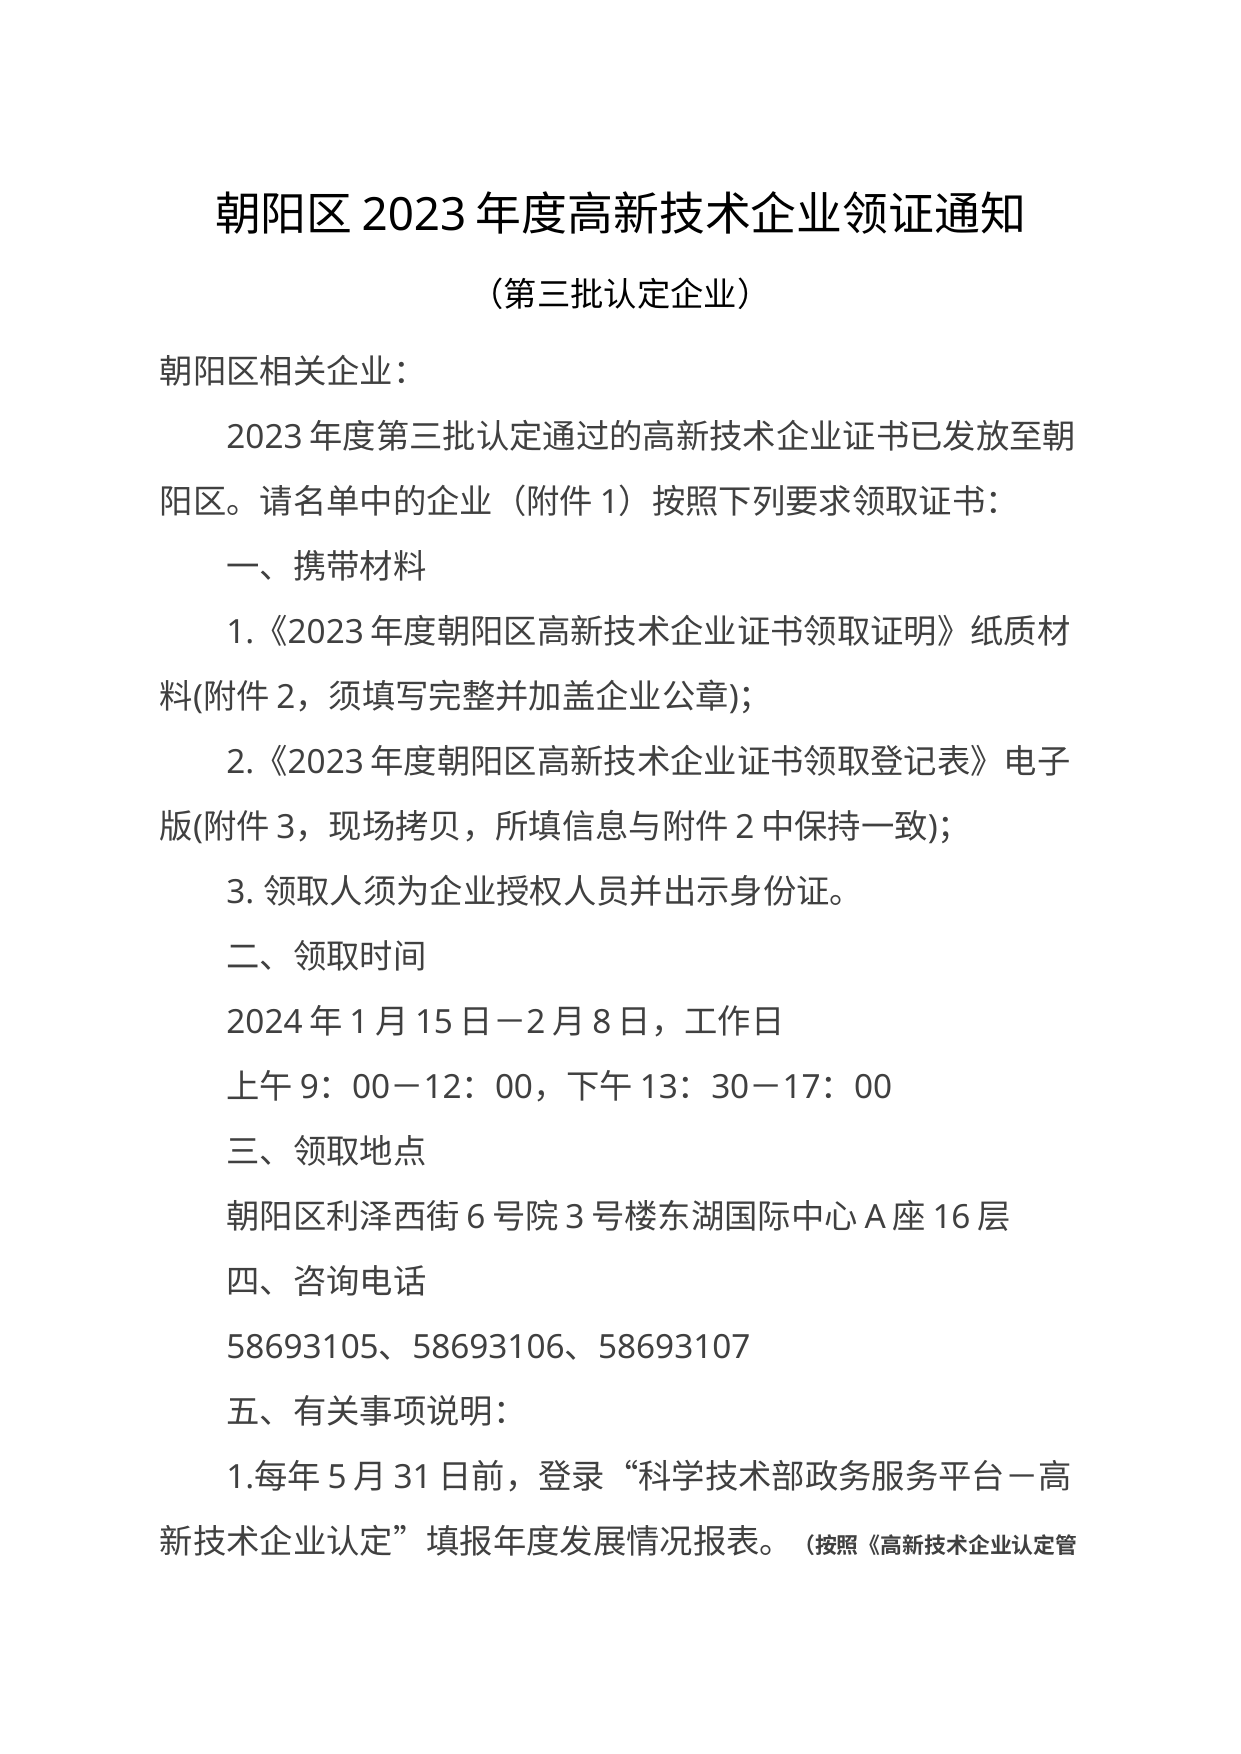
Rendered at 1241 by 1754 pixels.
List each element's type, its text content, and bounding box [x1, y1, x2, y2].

text 朝阳区利泽西街6号院3号楼东湖国际中心A座16层 [159, 1182, 1081, 1247]
text 五、有关事项说明： [159, 1377, 1081, 1442]
text 1.《2023年度朝阳区高新技术企业证书领取证明》纸质材料(附件2，须填写完整并加盖企业公章)； [159, 597, 1081, 727]
text 58693105、58693106、58693107 [159, 1312, 1081, 1377]
text 2023年度第三批认定通过的高新技术企业证书已发放至朝阳区。请名单中的企业（附件1）按照下列要求领取证书： [159, 402, 1081, 532]
text 2.《2023年度朝阳区高新技术企业证书领取登记表》电子版(附件3，现场拷贝，所填信息与附件2中保持一致)； [159, 727, 1081, 857]
text 二、领取时间 [159, 922, 1081, 987]
text 2024年1月15日－2月8日，工作日 [159, 987, 1081, 1052]
text 3. 领取人须为企业授权人员并出示身份证。 [159, 857, 1081, 922]
text 一、携带材料 [159, 532, 1081, 597]
text 上午9：00－12：00，下午13：30－17：00 [159, 1052, 1081, 1117]
text 朝阳区相关企业： [159, 337, 1081, 402]
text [159, 1442, 1081, 1572]
text （第三批认定企业） [159, 259, 1081, 324]
text 朝阳区2023年度高新技术企业领证通知 [159, 162, 1081, 259]
text 四、咨询电话 [159, 1247, 1081, 1312]
text 三、领取地点 [159, 1117, 1081, 1182]
